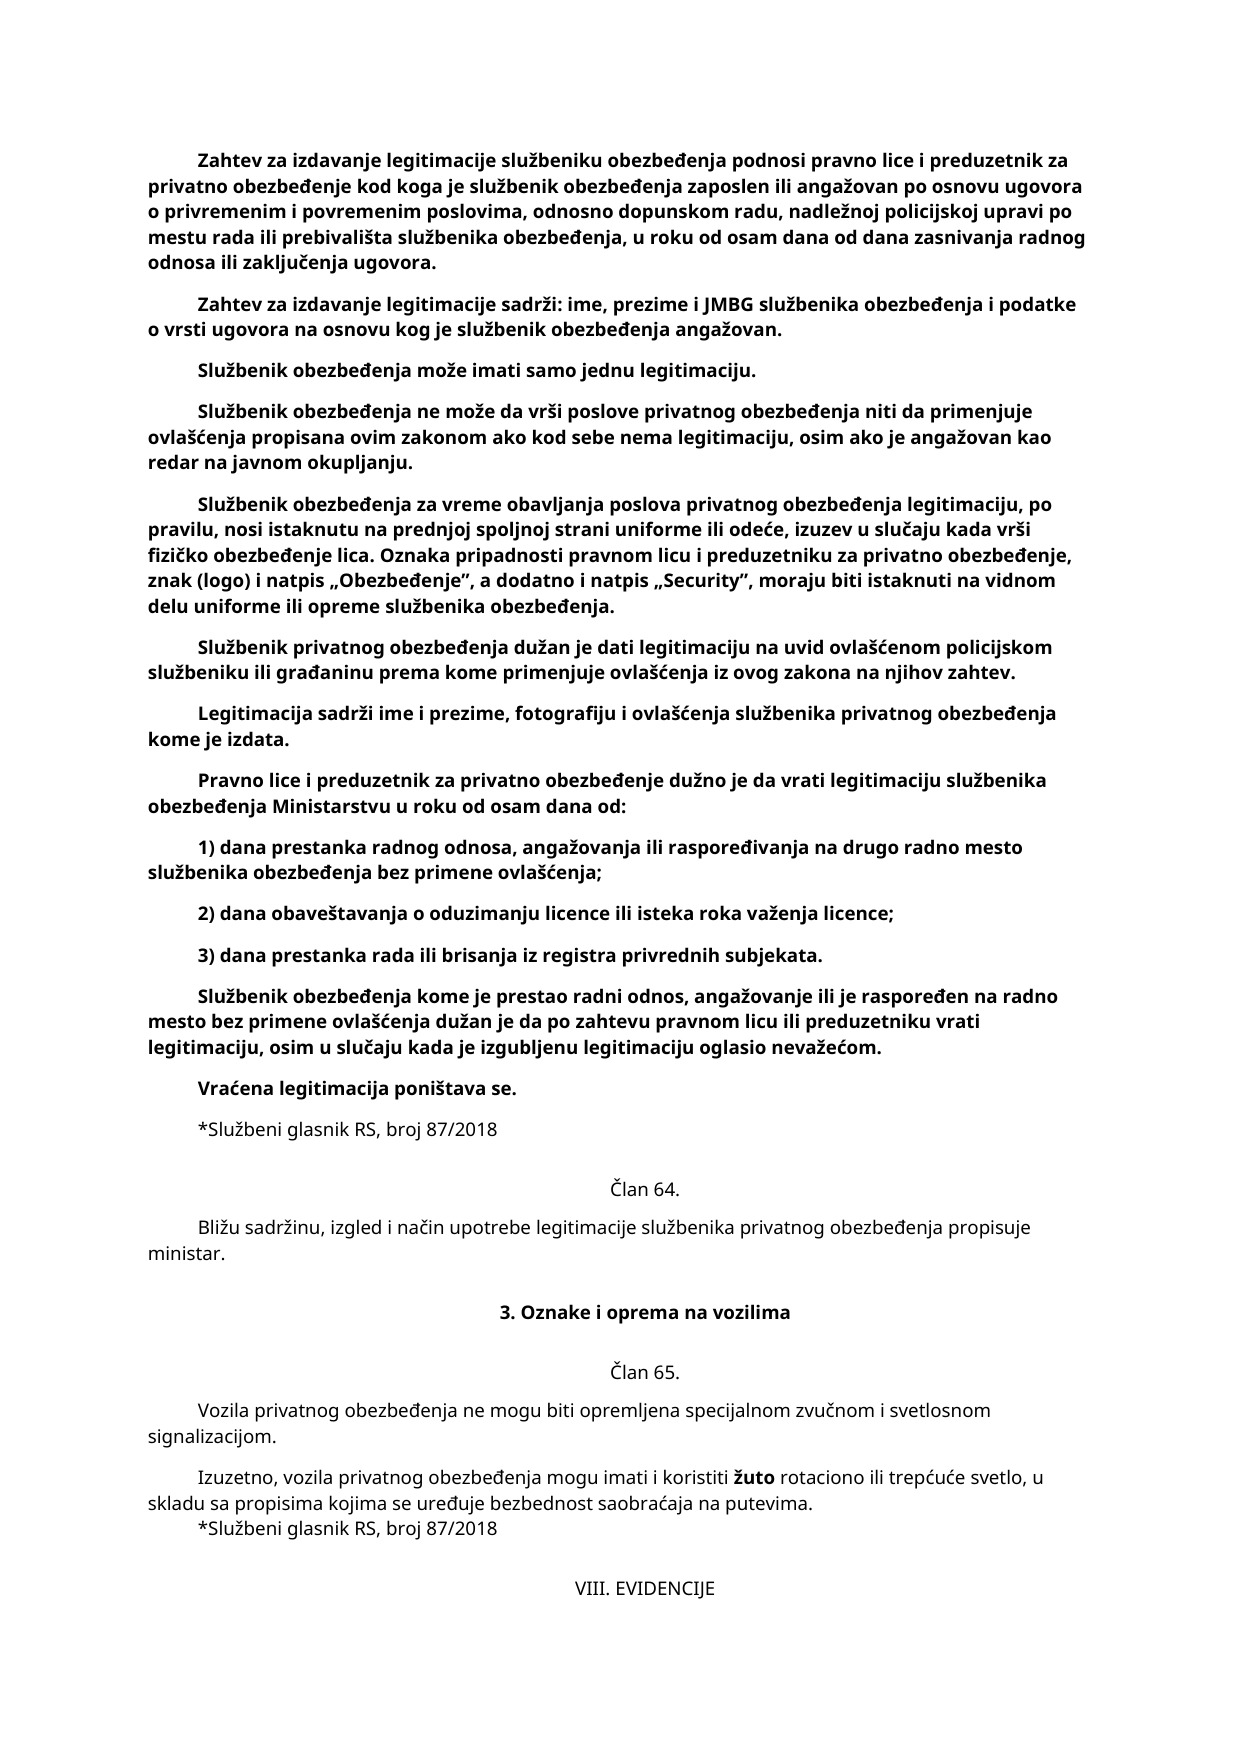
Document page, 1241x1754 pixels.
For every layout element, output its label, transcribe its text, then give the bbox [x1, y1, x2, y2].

text 1) dana prestanka radnog odnosa, angažovanja ili raspoređivanja na drugo radno mesto službenika obezbeđenja bez primene ovlašćenja; [148, 834, 1093, 885]
text Službenik obezbeđenja kome je prestao radni odnos, angažovanje ili je raspoređen na radno mesto bez primene ovlašćenja dužan je da po zahtevu pravnom licu ili preduzetniku vrati legitimaciju, osim u slučaju kada je izgubljenu legitimaciju oglasio nevažećom. [148, 983, 1093, 1059]
text VIII. EVIDENCIJE [148, 1575, 1093, 1601]
text *Službeni glasnik RS, broj 87/2018 [148, 1515, 1093, 1541]
text *Službeni glasnik RS, broj 87/2018 [148, 1116, 1093, 1142]
text Službenik privatnog obezbeđenja dužan je dati legitimaciju na uvid ovlašćenom policijskom službeniku ili građaninu prema kome primenjuje ovlašćenja iz ovog zakona na njihov zahtev. [148, 634, 1093, 685]
text Pravno lice i preduzetnik za privatno obezbeđenje dužno je da vrati legitimaciju službenika obezbeđenja Ministarstvu u roku od osam dana od: [148, 767, 1093, 818]
text 2) dana obaveštavanja o oduzimanju licence ili isteka roka važenja licence; [148, 901, 1093, 926]
text Bližu sadržinu, izgled i način upotrebe legitimacije službenika privatnog obezbeđenja propisuje ministar. [148, 1214, 1093, 1265]
text Vozila privatnog obezbeđenja ne mogu biti opremljena specijalnom zvučnom i svetlosnom signalizacijom. [148, 1398, 1093, 1449]
text 3) dana prestanka rada ili brisanja iz registra privrednih subjekata. [148, 942, 1093, 967]
text Legitimacija sadrži ime i prezime, fotografiju i ovlašćenja službenika privatnog obezbeđenja kome je izdata. [148, 701, 1093, 752]
text Zahtev za izdavanje legitimacije službeniku obezbeđenja podnosi pravno lice i preduzetnik za privatno obezbeđenje kod koga je službenik obezbeđenja zaposlen ili angažovan po osnovu ugovora o privremenim i povremenim poslovima, odnosno dopunskom radu, nadležnoj policijskoj upravi po mestu rada ili prebivališta službenika obezbeđenja, u roku od osam dana od dana zasnivanja radnog odnosa ili zaključenja ugovora. [148, 148, 1093, 275]
text Službenik obezbeđenja ne može da vrši poslove privatnog obezbeđenja niti da primenjuje ovlašćenja propisana ovim zakonom ako kod sebe nema legitimaciju, osim ako je angažovan kao redar na javnom okupljanju. [148, 399, 1093, 475]
text Član 65. [148, 1359, 1093, 1385]
text Službenik obezbeđenja za vreme obavljanja poslova privatnog obezbeđenja legitimaciju, po pravilu, nosi istaknutu na prednjoj spoljnoj strani uniforme ili odeće, izuzev u slučaju kada vrši fizičko obezbeđenje lica. Oznaka pripadnosti pravnom licu i preduzetniku za privatno obezbeđenje, znak (logo) i natpis „Obezbeđenje”, a dodatno i natpis „Security”, moraju biti istaknuti na vidnom delu uniforme ili opreme službenika obezbeđenja. [148, 491, 1093, 618]
text Izuzetno, vozila privatnog obezbeđenja mogu imati i koristiti žuto rotaciono ili trepćuće svetlo, u skladu sa propisima kojima se uređuje bezbednost saobraćaja na putevima. [148, 1464, 1093, 1515]
text Službenik obezbeđenja može imati samo jednu legitimaciju. [148, 357, 1093, 383]
text Vraćena legitimacija poništava se. [148, 1075, 1093, 1101]
text Zahtev za izdavanje legitimacije sadrži: ime, prezime i JMBG službenika obezbeđenja i podatke o vrsti ugovora na osnovu kog je službenik obezbeđenja angažovan. [148, 291, 1093, 342]
text 3. Oznake i oprema na vozilima [148, 1300, 1093, 1325]
text Član 64. [148, 1176, 1093, 1202]
